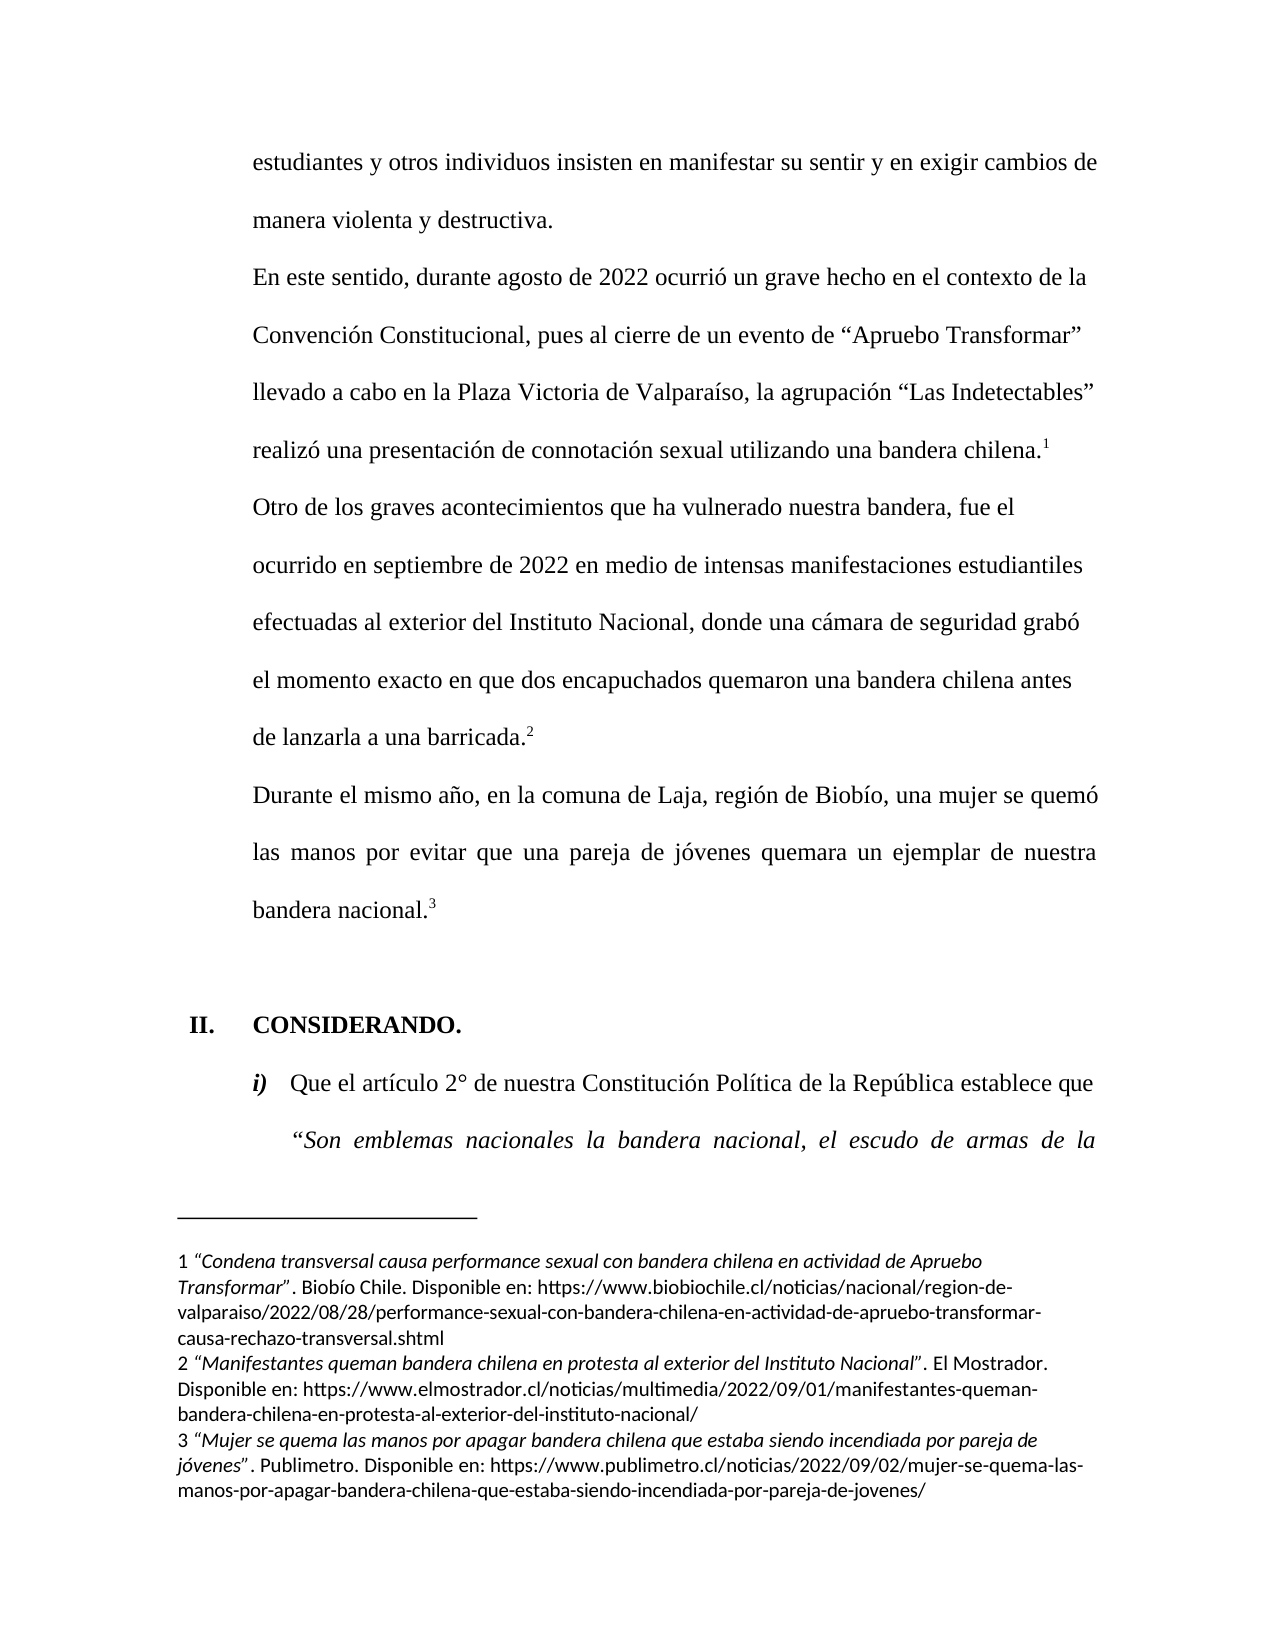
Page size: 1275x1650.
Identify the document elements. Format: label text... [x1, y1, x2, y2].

list “Mujer se quema las manos por apagar bandera chilena que estaba siendo incendiada por pareja de [177, 1427, 1110, 1452]
text estudiantes y otros individuos insisten en manifestar su sentir y en exigir cambios de manera violenta y destructiva. [252, 147, 1110, 234]
list Que el artículo 2° de nuestra Constitución Política de la República establece que [252, 1068, 1110, 1096]
text jóvenes”. Publimetro. Disponible en: https://www.publimetro.cl/noticias/2022/09/02/mujer-se-quema-las- manos-por-apagar-bandera-chilena-que-estaba-siendo-incendiada-por-pareja-de-jovenes/ [177, 1452, 1086, 1503]
text En este sentido, durante agosto de 2022 ocurrió un grave hecho en el contexto de la Convención Constitucional, pues al cierre de un evento de “Apruebo Transformar” llevado a cabo en la Plaza Victoria de Valparaíso, la agrupación “Las Indetectables” realizó una presentación de connotación sexual utilizando una bandera chilena.1 Otro de los graves acontecimientos que ha vulnerado nuestra bandera, fue el ocurrido en septiembre de 2022 en medio de intensas manifestaciones estudiantiles efectuadas al exterior del Instituto Nacional, donde una cámara de seguridad grabó el momento exacto en que dos encapuchados quemaron una bandera chilena antes de lanzarla a una barricada.2 [252, 262, 1098, 751]
text Durante el mismo año, en la comuna de Laja, región de Biobío, una mujer se quemó las manos por evitar que una pareja de jóvenes quemara un ejemplar de nuestra bandera nacional.3 [252, 780, 1098, 924]
subtitle CONSIDERANDO. [189, 1010, 1110, 1039]
list “Manifestantes queman bandera chilena en protesta al exterior del Instituto Nacional”. El Mostrador. Disponible en: https://www.elmostrador.cl/noticias/multimedia/2022/09/01/manifestantes-queman- bandera-chilena-en-protesta-al-exterior-del-instituto-nacional/ [177, 1350, 1049, 1427]
list “Condena transversal causa performance sexual con bandera chilena en actividad de Apruebo Transformar”. Biobío Chile. Disponible en: https://www.biobiochile.cl/noticias/nacional/region-de- valparaiso/2022/08/28/performance-sexual-con-bandera-chilena-en-actividad-de-apruebo-transformar- causa-rechazo-transversal.shtml [177, 1249, 1062, 1350]
text “Son emblemas nacionales la bandera nacional, el escudo de armas de la [290, 1125, 1110, 1154]
